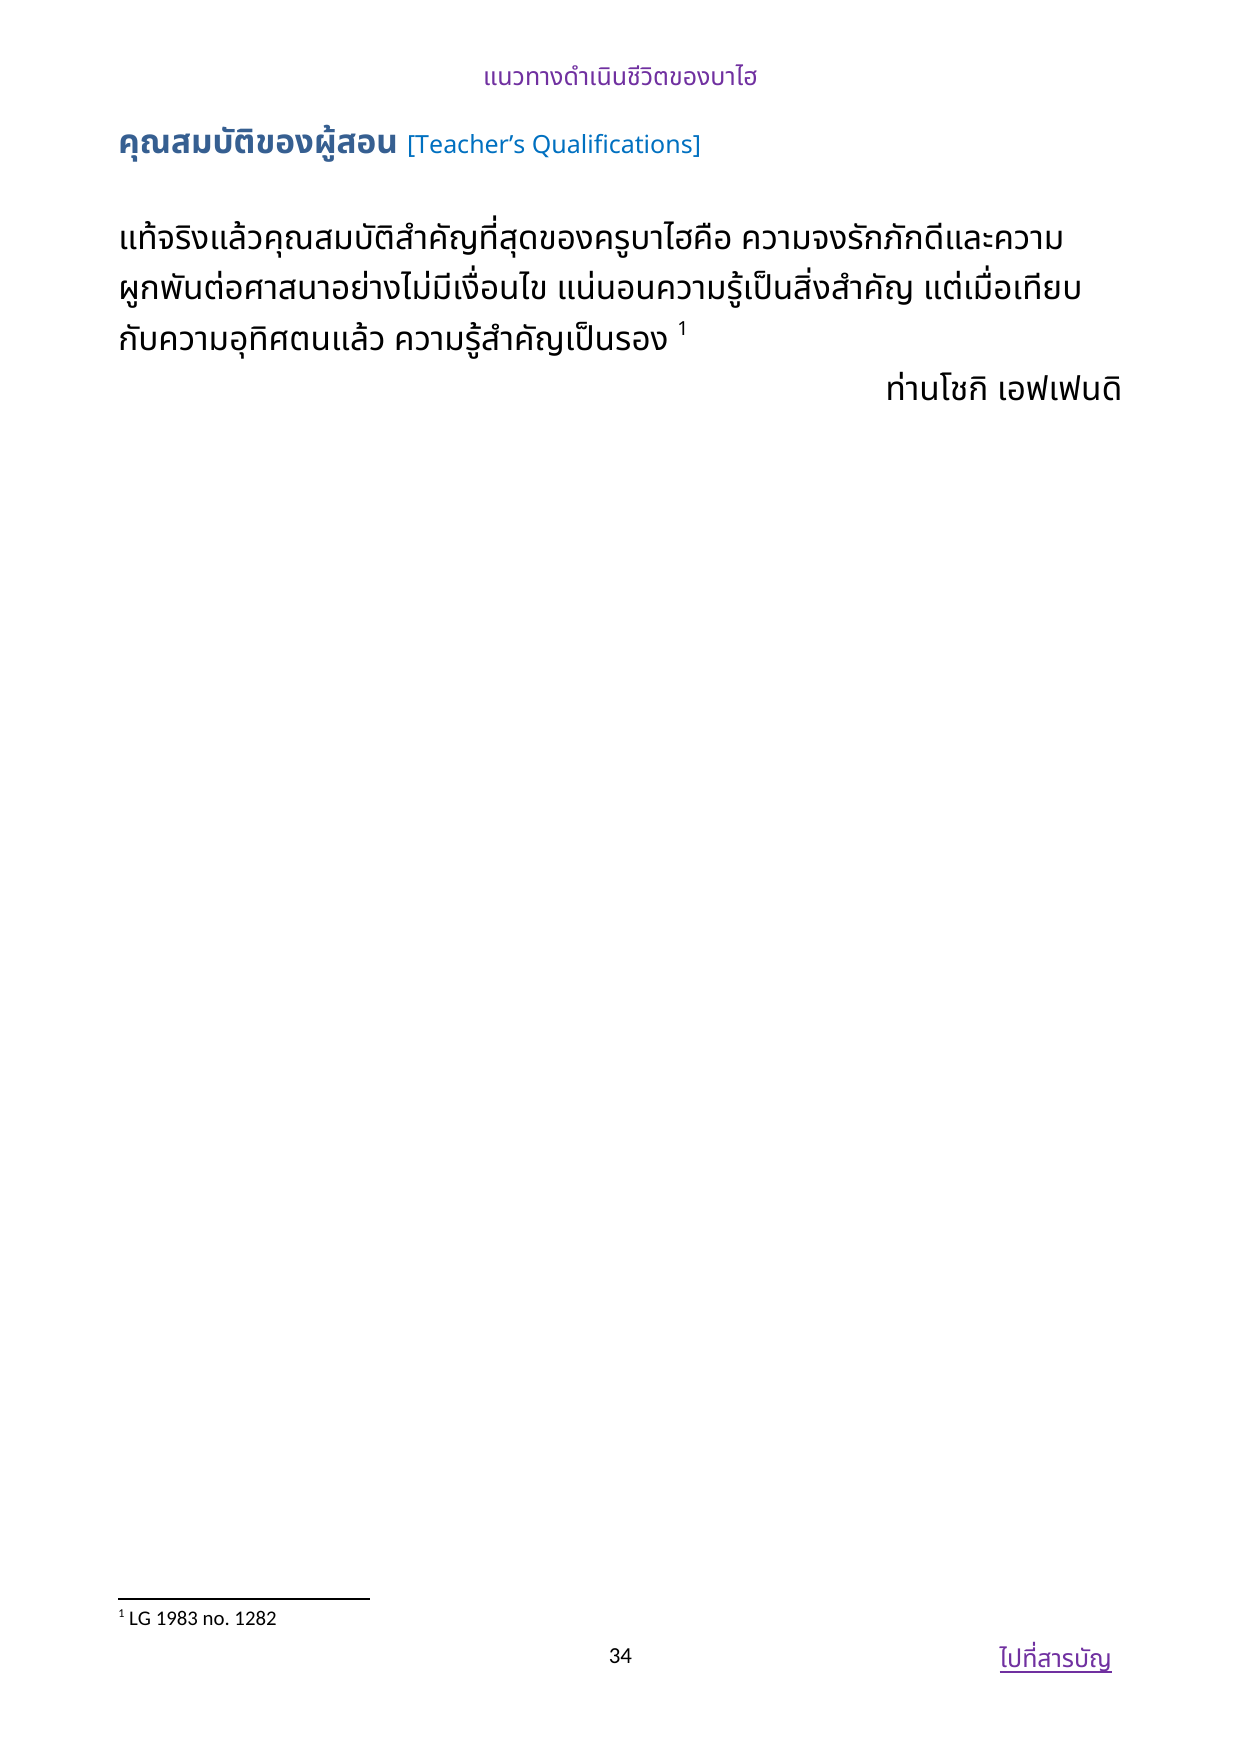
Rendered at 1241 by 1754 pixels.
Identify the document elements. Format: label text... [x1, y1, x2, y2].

text แท้จริงแล้วคุณสมบัติสำคัญที่สุดของครูบาไฮคือ ความจงรักภักดีและความผูกพันต่อศาสนาอย่างไม่มีเงื่อนไข แน่นอนความรู้เป็นสิ่งสำคัญ แต่เมื่อเทียบกับความอุทิศตนแล้ว ความรู้สำคัญเป็นรอง [118, 214, 1122, 365]
subtitle คุณสมบัติของผู้สอน [Teacher’s Qualifications] [118, 118, 1122, 168]
text ท่านโชกิ เอฟเฟนดิ [118, 365, 1122, 416]
